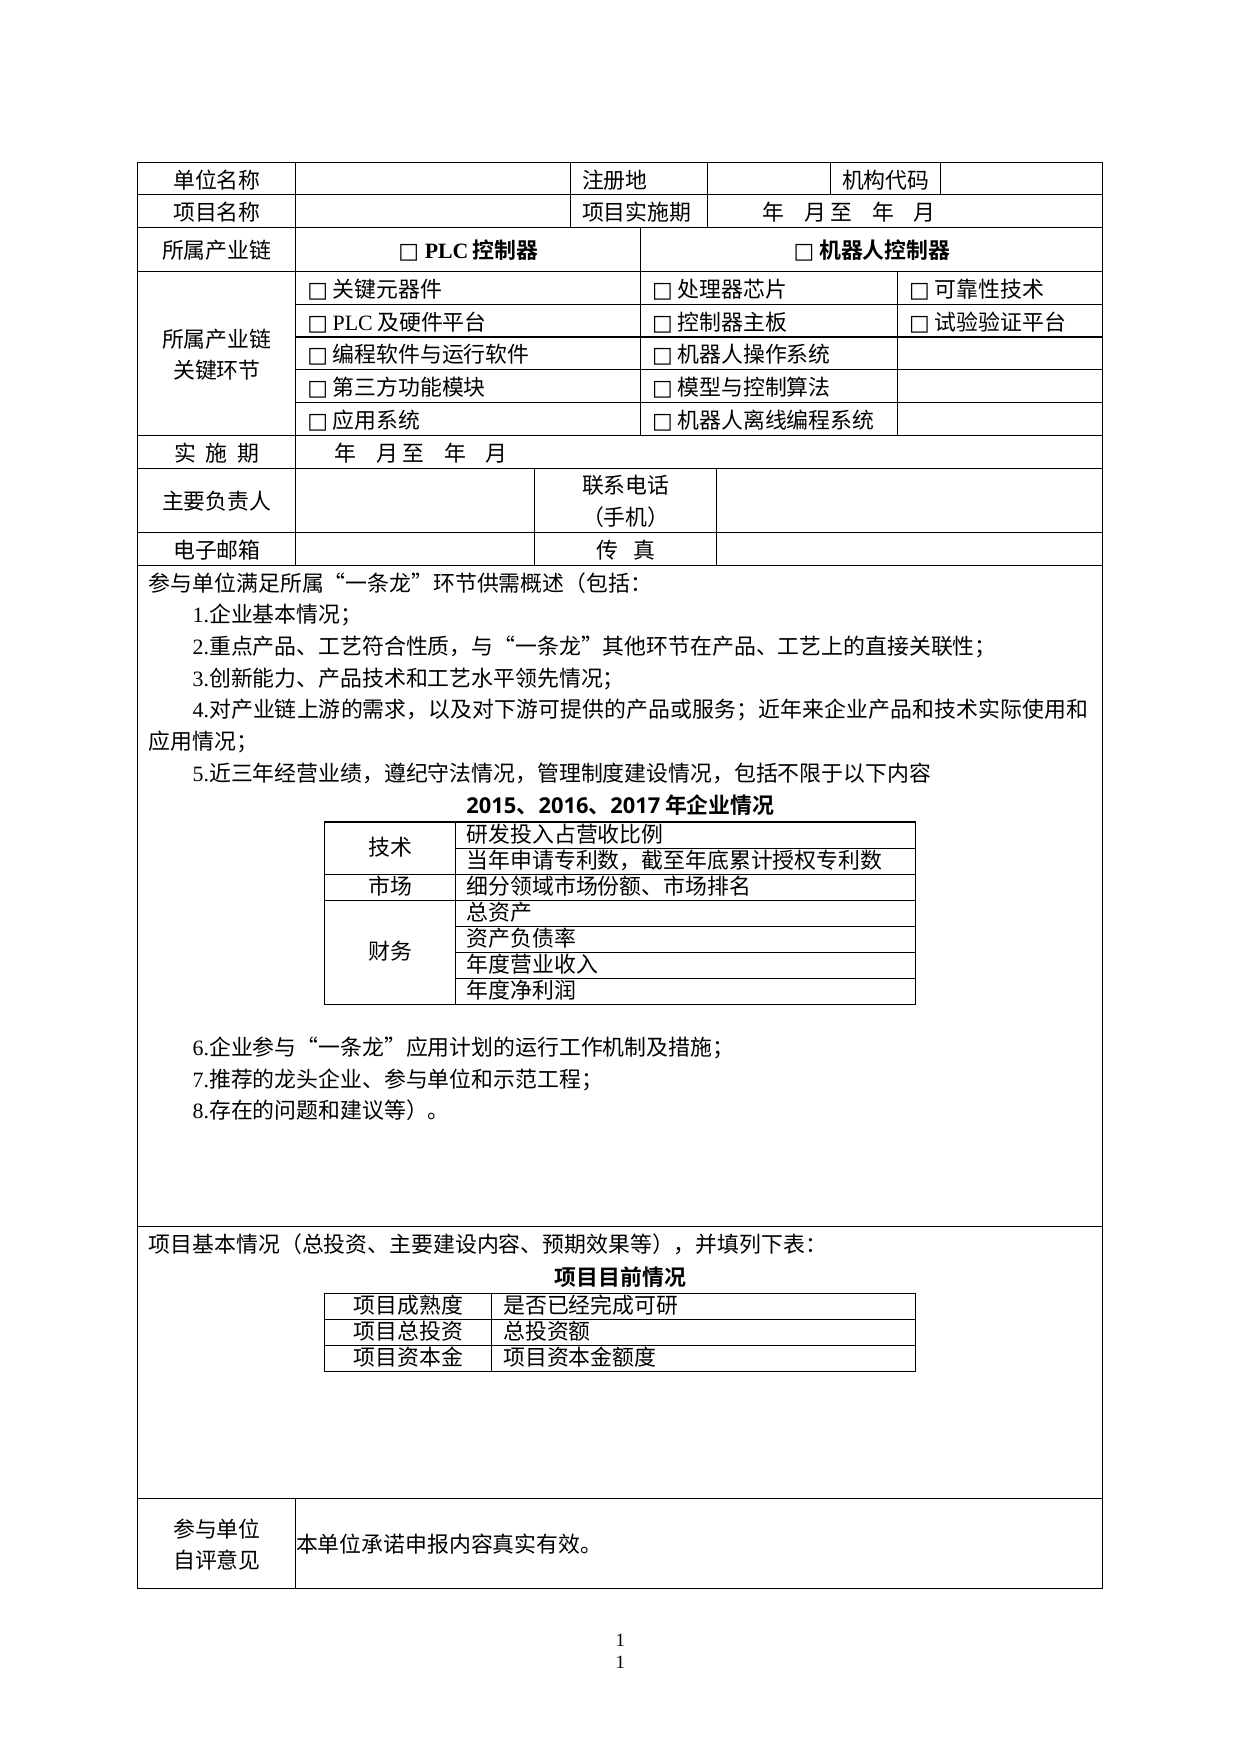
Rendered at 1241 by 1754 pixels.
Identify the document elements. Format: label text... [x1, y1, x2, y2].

table_cell □ PLC控制器 [296, 228, 640, 271]
table_cell □ 机器人控制器 [641, 228, 1102, 271]
table_cell [717, 469, 1102, 532]
table_cell □ 控制器主板 [641, 305, 897, 336]
table_cell □ 编程软件与运行软件 [296, 338, 640, 369]
table_cell □ 模型与控制算法 [641, 370, 897, 402]
table_header 单位名称 [138, 163, 295, 194]
table_header 机构代码 [831, 163, 940, 194]
table_header [708, 163, 830, 194]
table_cell □ 机器人离线编程系统 [641, 403, 897, 435]
table_cell 电子邮箱 [138, 533, 295, 564]
table_header 注册地 [571, 163, 707, 194]
table_cell 主要负责人 [138, 469, 295, 532]
table_cell 所属产业链 [138, 228, 295, 271]
table_cell [898, 338, 1102, 369]
table_cell 联系电话 （手机） [535, 469, 716, 532]
table_cell [898, 370, 1102, 402]
table_cell [296, 195, 570, 227]
table_cell 实 施 期 [138, 436, 295, 467]
table_cell □ PLC及硬件平台 [296, 305, 640, 336]
table_cell [717, 533, 1102, 564]
table_cell 参与单位满足所属“一条龙”环节供需概述（包括： 企业基本情况； 重点产品、工艺符合性质，与“一条龙”其他环节在产品、工艺上的直接关联性； 创新能力、产品技术和工艺水平领先情况； 对产业链上游的需求，以及对下游可提供的产品或服务；近年来企业产品和技术实际使用和应用情况； 近三年经营业绩，遵纪守法情况，管理制度建设情况，包括不限于以下内容 2015、2016、2017年企业情况 企业参与“一条龙”应用计划的运行工作机制及措施； 推荐的龙头企业、参与单位和示范工程； 存在的问题和建议等）。 [138, 566, 1102, 1226]
table_header [296, 163, 570, 194]
table_cell 项目实施期 [571, 195, 707, 227]
table_header [941, 163, 1102, 194]
table_cell 所属产业链 关键环节 [138, 272, 295, 435]
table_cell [296, 1499, 1102, 1588]
table_cell □ 机器人操作系统 [641, 338, 897, 369]
table_cell 年 月 至 年 月 [296, 436, 1102, 467]
table_cell 参与单位 自评意见 [138, 1499, 295, 1588]
table_cell 项目基本情况（总投资、主要建设内容、预期效果等），并填列下表： 项目目前情况 [138, 1227, 1102, 1498]
table_cell □ 处理器芯片 [641, 272, 897, 303]
table_cell □ 可靠性技术 [898, 272, 1102, 303]
table_cell [898, 403, 1102, 435]
table_cell [296, 469, 534, 532]
table_cell 项目名称 [138, 195, 295, 227]
table_cell □ 试验验证平台 [898, 305, 1102, 336]
table_cell 传 真 [535, 533, 716, 564]
table_cell □ 第三方功能模块 [296, 370, 640, 402]
table_cell 年 月 至 年 月 [708, 195, 1102, 227]
table_cell [296, 533, 534, 564]
table_cell □ 关键元器件 [296, 272, 640, 303]
table_cell □ 应用系统 [296, 403, 640, 435]
